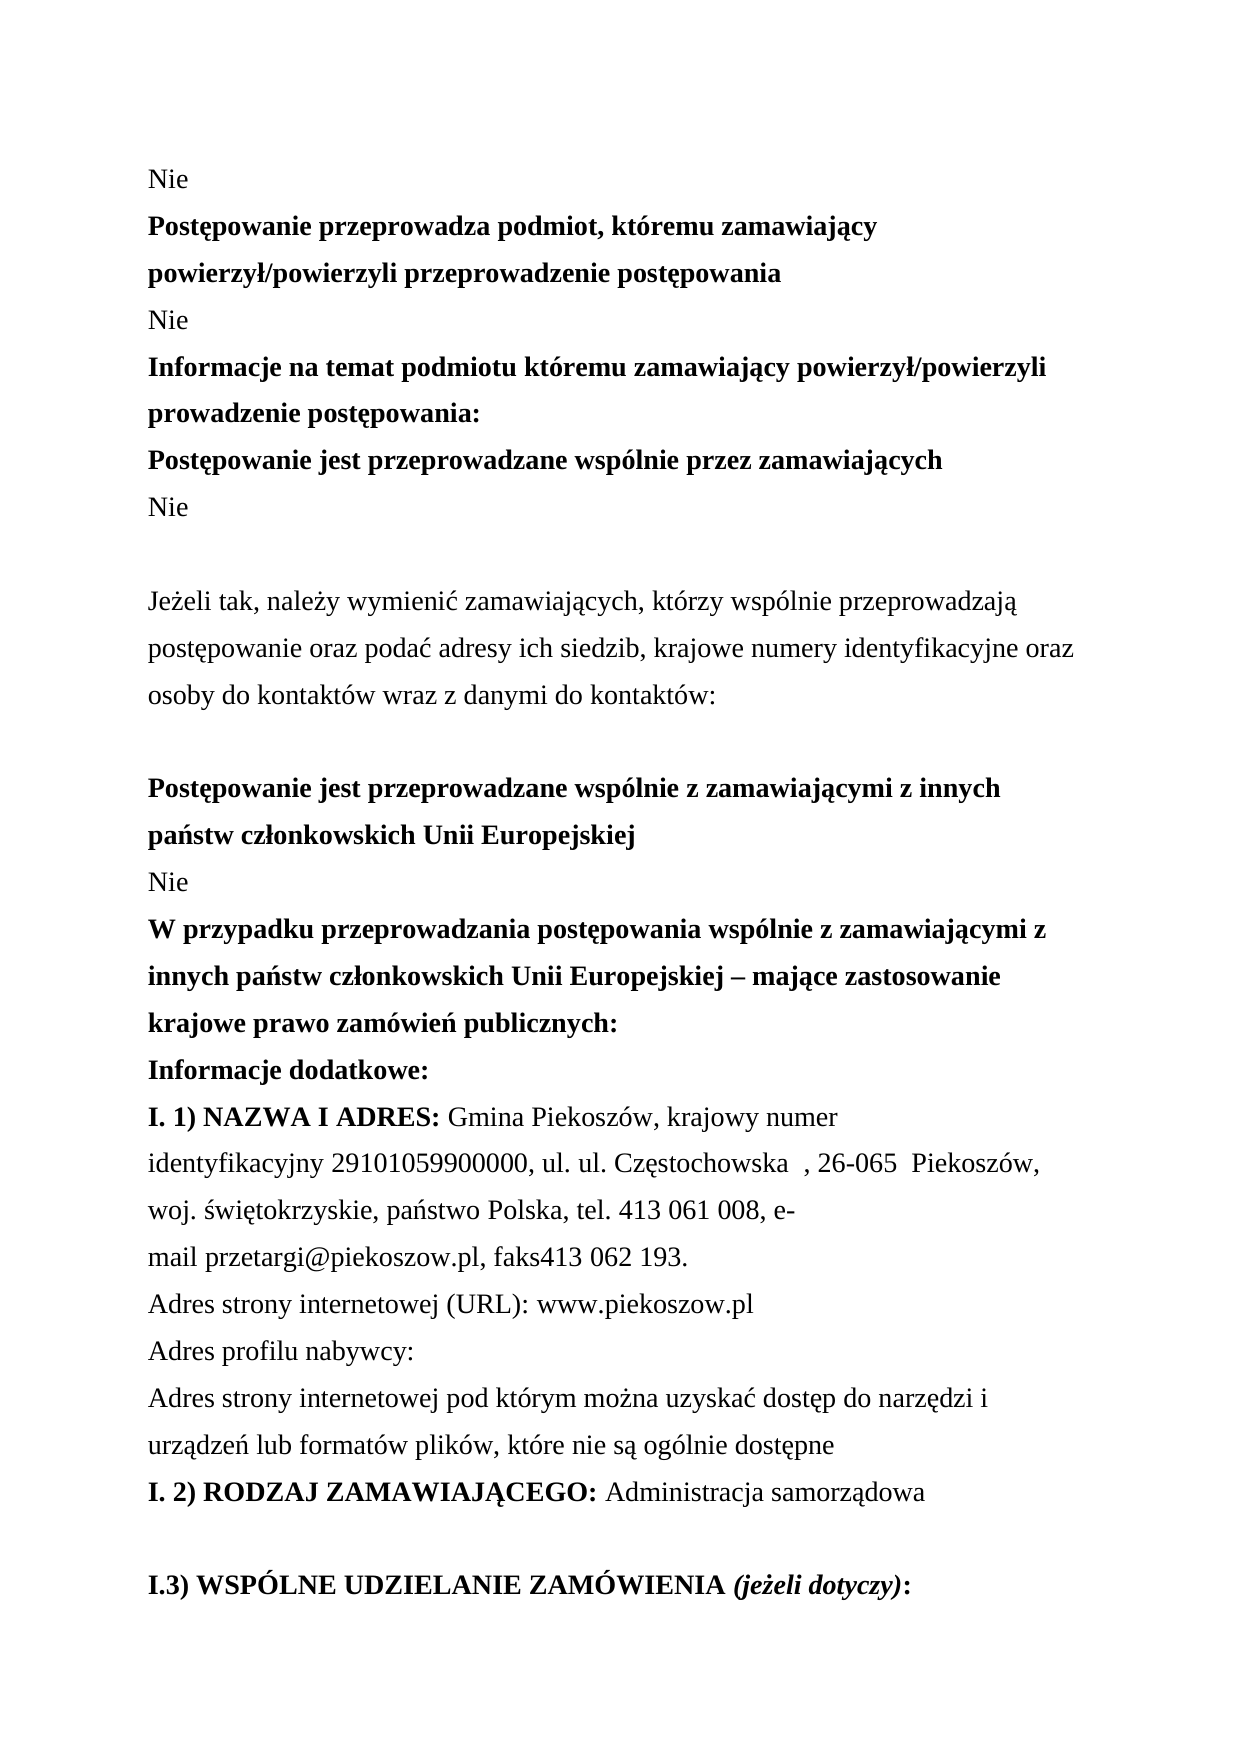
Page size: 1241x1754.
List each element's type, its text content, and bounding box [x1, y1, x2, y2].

text I. 2) RODZAJ ZAMAWIAJĄCEGO: Administracja samorządowa [148, 1460, 1093, 1554]
text Nie [148, 476, 1093, 523]
text Nie [148, 851, 1093, 898]
text Postępowanie przeprowadza podmiot, któremu zamawiający powierzył/powierzyli przeprowadzenie postępowania [148, 194, 1093, 288]
text I. 1) NAZWA I ADRES: Gmina Piekoszów, krajowy numer identyfikacyjny 29101059900000, ul. ul. Częstochowska , 26-065 Piekoszów, woj. świętokrzyskie, państwo Polska, tel. 413 061 008, e-mail przetargi@piekoszow.pl, faks413 062 193. Adres strony internetowej (URL): www.piekoszow.pl Adres profilu nabywcy: Adres strony internetowej pod którym można uzyskać dostęp do narzędzi i urządzeń lub formatów plików, które nie są ogólnie dostępne [148, 1085, 1093, 1460]
text Jeżeli tak, należy wymienić zamawiających, którzy wspólnie przeprowadzają postępowanie oraz podać adresy ich siedzib, krajowe numery identyfikacyjne oraz osoby do kontaktów wraz z danymi do kontaktów: Postępowanie jest przeprowadzane wspólnie z zamawiającymi z innych państw członkowskich Unii Europejskiej [148, 523, 1093, 851]
text Nie [148, 148, 1093, 194]
text I.3) WSPÓLNE UDZIELANIE ZAMÓWIENIA (jeżeli dotyczy): [148, 1554, 1093, 1601]
text W przypadku przeprowadzania postępowania wspólnie z zamawiającymi z innych państw członkowskich Unii Europejskiej – mające zastosowanie krajowe prawo zamówień publicznych: Informacje dodatkowe: [148, 898, 1093, 1085]
text Nie [148, 288, 1093, 335]
text Informacje na temat podmiotu któremu zamawiający powierzył/powierzyli prowadzenie postępowania: Postępowanie jest przeprowadzane wspólnie przez zamawiających [148, 335, 1093, 476]
